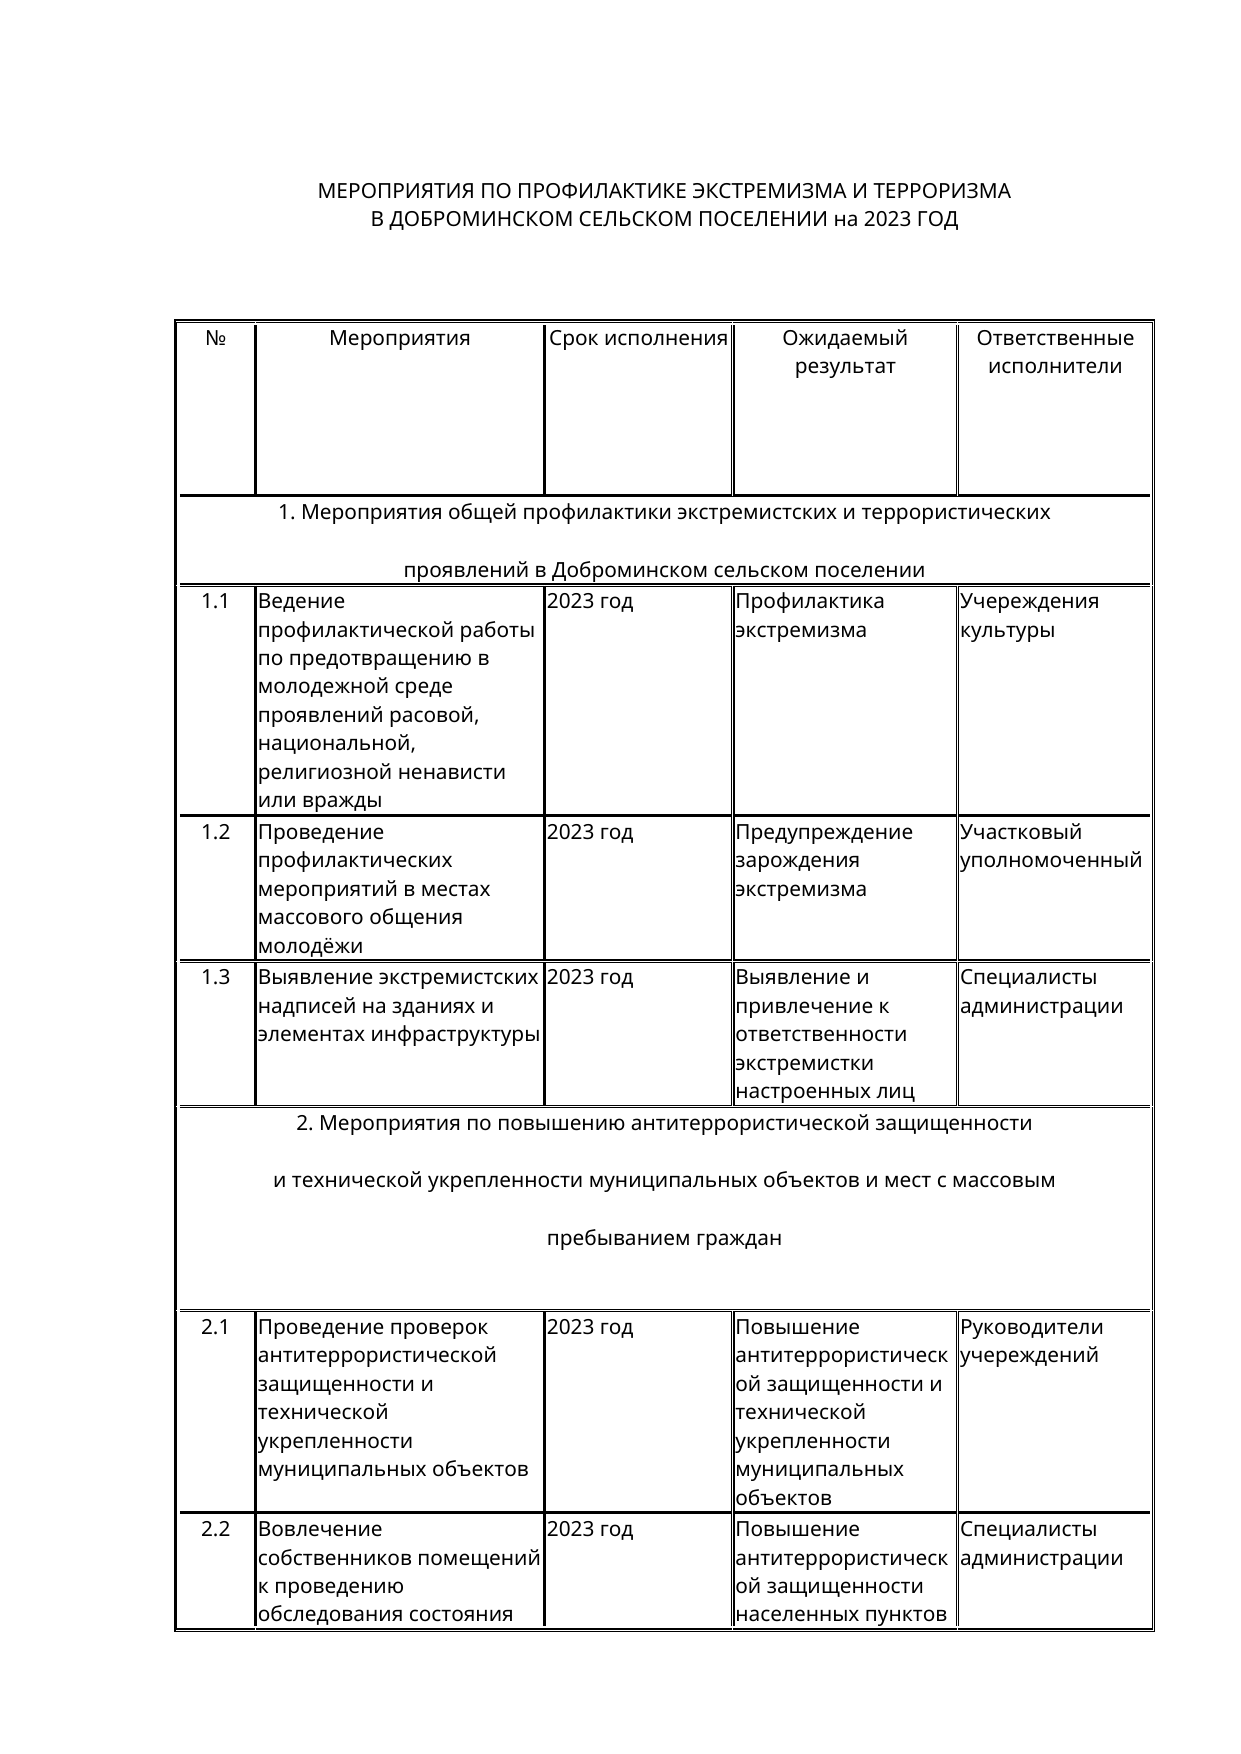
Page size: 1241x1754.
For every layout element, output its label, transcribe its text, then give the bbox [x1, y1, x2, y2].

table_cell Специалисты администрации [959, 959, 1152, 1105]
table_cell 1. Мероприятия общей профилактики экстремистских и террористических проявлений в Доброминском сельском поселении [177, 494, 1152, 583]
table_cell 1.2 [177, 814, 254, 959]
table_cell Выявление экстремистских надписей на зданиях и элементах инфраструктуры [257, 963, 543, 1105]
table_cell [733, 1514, 957, 1628]
table_cell 2023 год [546, 817, 731, 959]
table_cell Повышение антитеррористической защищенности и технической укрепленности муниципальных объектов [735, 1312, 956, 1511]
table_header Ожидаемый результат [733, 323, 957, 494]
table_cell Выявление и привлечение к ответственности экстремистки настроенных лиц [735, 963, 956, 1105]
table_cell Проведение профилактических мероприятий в местах массового общения молодёжи [257, 817, 543, 959]
table_header Ответственные исполнители [958, 323, 1152, 494]
table_cell Руководители учереждений [958, 1309, 1153, 1511]
table_cell Предупреждение зарождения экстремизма [735, 817, 956, 959]
table_cell Профилактика экстремизма [735, 587, 956, 814]
table_cell 1.3 [177, 959, 254, 1105]
table_cell Ведение профилактической работы по предотвращению в молодежной среде проявлений расовой, национальной, религиозной ненависти или вражды [257, 587, 543, 814]
table_cell 1.1 [177, 583, 254, 814]
table_cell Учереждения культуры [959, 583, 1152, 814]
table_cell Проведение проверок антитеррористической защищенности и технической укрепленности муниципальных объектов [257, 1312, 543, 1511]
text МЕРОПРИЯТИЯ ПО ПРОФИЛАКТИКЕ ЭКСТРЕМИЗМА И ТЕРРОРИЗМА В ДОБРОМИНСКОМ СЕЛЬСКОМ ПОСЕЛЕНИИ на 2023 ГОД [177, 176, 1152, 233]
table_header Мероприятия [255, 323, 544, 494]
table_cell 2. Мероприятия по повышению антитеррористической защищенности и технической укрепленности муниципальных объектов и мест с массовым пребыванием граждан [176, 1105, 1153, 1309]
table_header № [177, 323, 255, 494]
table_header Срок исполнения [544, 321, 733, 494]
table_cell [255, 1514, 544, 1628]
table_cell 2023 год [546, 1312, 731, 1511]
table_cell 2.2 [177, 1511, 255, 1628]
table_cell Участковый уполномоченный [959, 814, 1152, 959]
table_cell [958, 1511, 1152, 1628]
table_cell 2023 год [546, 963, 731, 1105]
table_cell 2023 год [544, 1511, 733, 1628]
table_cell 2023 год [546, 587, 731, 814]
table_cell 2.1 [176, 1309, 255, 1511]
